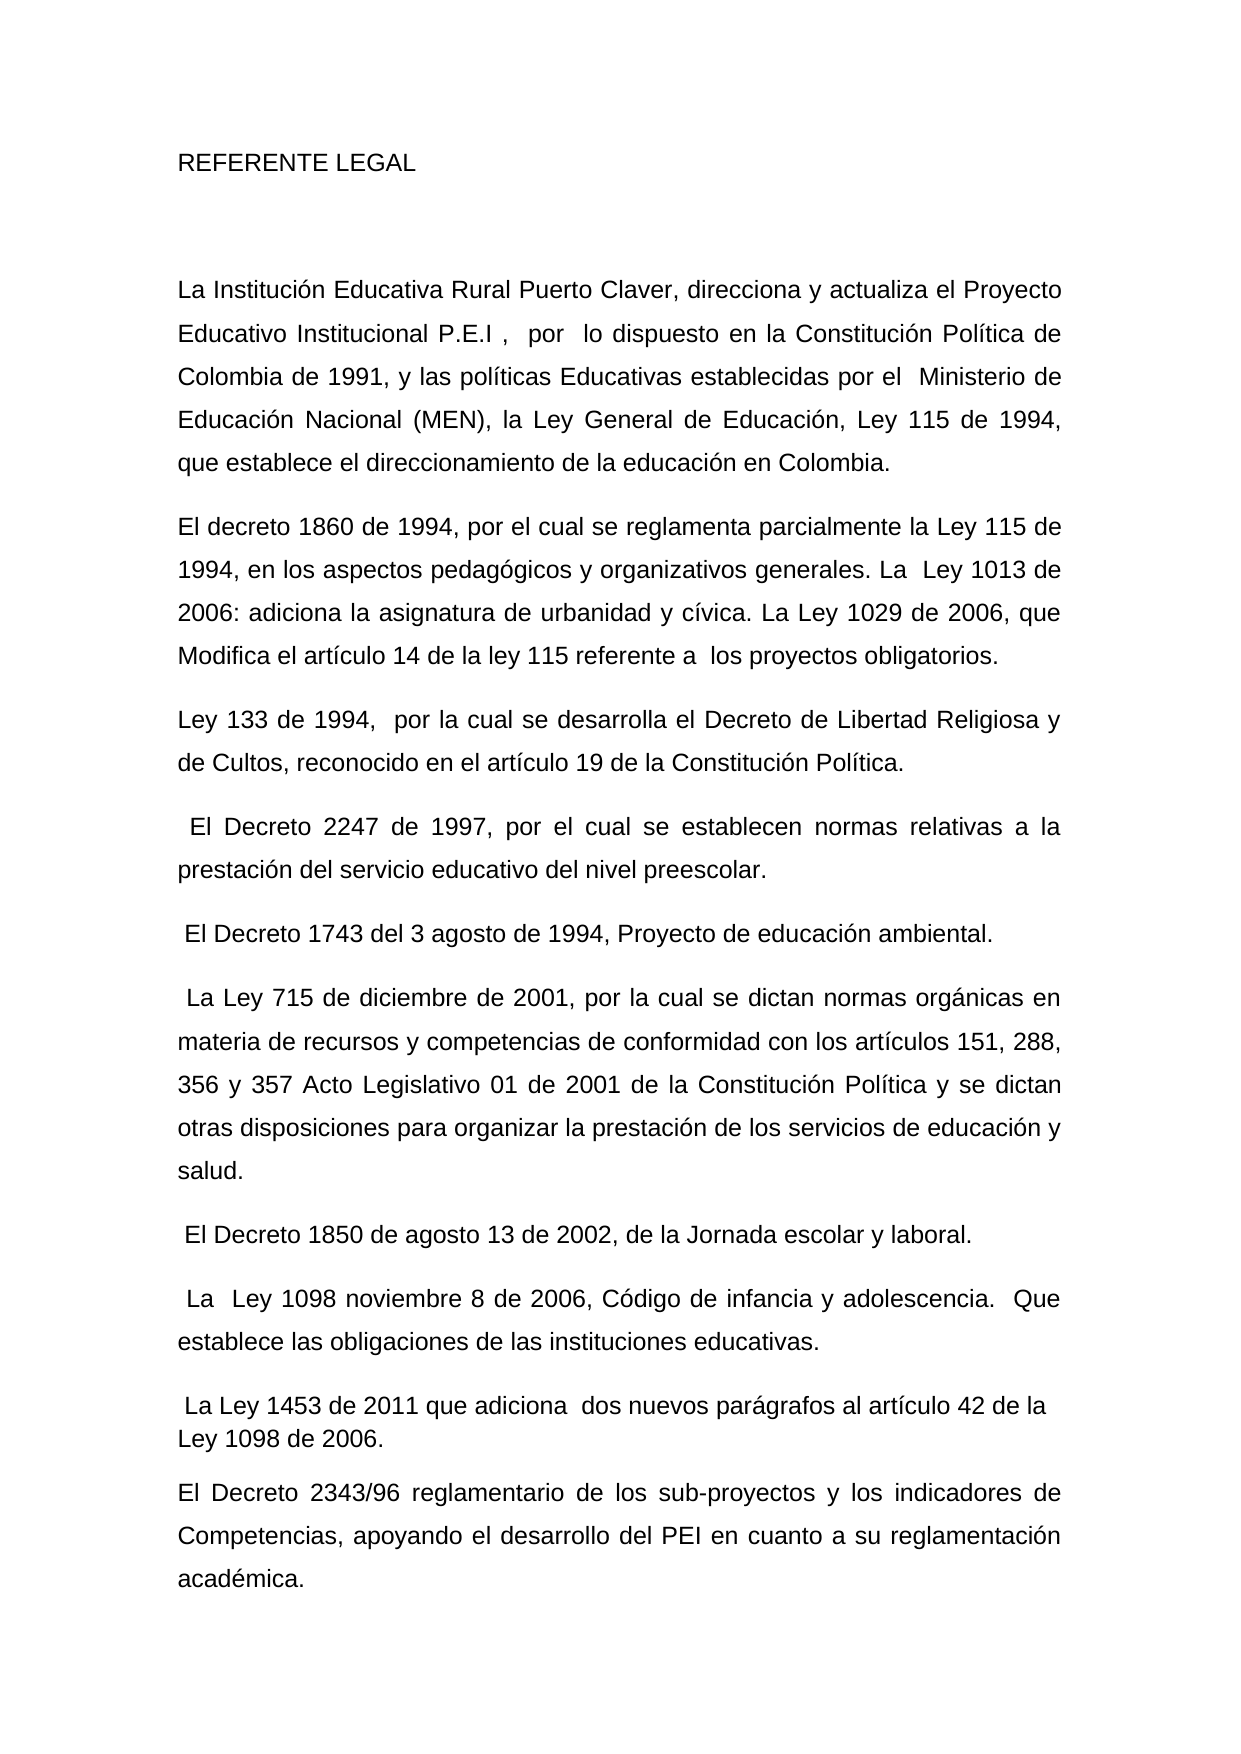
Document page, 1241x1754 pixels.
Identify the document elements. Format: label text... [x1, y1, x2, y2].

text La Ley 1453 de 2011 que adiciona dos nuevos parágrafos al artículo 42 de la Ley 1098 de 2006. [177, 1391, 1063, 1453]
text La Institución Educativa Rural Puerto Claver, direcciona y actualiza el Proyecto Educativo Institucional P.E.I , por lo dispuesto en la Constitución Política de Colombia de 1991, y las políticas Educativas establecidas por el Ministerio de Educación Nacional (MEN), la Ley General de Educación, Ley 115 de 1994, que establece el direccionamiento de la educación en Colombia. [177, 276, 1063, 477]
text Ley 133 de 1994, por la cual se desarrolla el Decreto de Libertad Religiosa y de Cultos, reconocido en el artículo 19 de la Constitución Política. [177, 705, 1063, 777]
text La Ley 715 de diciembre de 2001, por la cual se dictan normas orgánicas en materia de recursos y competencias de conformidad con los artículos 151, 288, 356 y 357 Acto Legislativo 01 de 2001 de la Constitución Política y se dictan otras disposiciones para organizar la prestación de los servicios de educación y salud. [177, 983, 1063, 1185]
text El Decreto 2247 de 1997, por el cual se establecen normas relativas a la prestación del servicio educativo del nivel preescolar. [177, 812, 1063, 884]
text El Decreto 2343/96 reglamentario de los sub-proyectos y los indicadores de Competencias, apoyando el desarrollo del PEI en cuanto a su reglamentación académica. [177, 1478, 1063, 1593]
text El Decreto 1850 de agosto 13 de 2002, de la Jornada escolar y laboral. [177, 1220, 1063, 1249]
text REFERENTE LEGAL [177, 148, 1063, 176]
text La Ley 1098 noviembre 8 de 2006, Código de infancia y adolescencia. Que establece las obligaciones de las instituciones educativas. [177, 1284, 1063, 1356]
text El Decreto 1743 del 3 agosto de 1994, Proyecto de educación ambiental. [177, 919, 1063, 948]
text El decreto 1860 de 1994, por el cual se reglamenta parcialmente la Ley 115 de 1994, en los aspectos pedagógicos y organizativos generales. La Ley 1013 de 2006: adiciona la asignatura de urbanidad y cívica. La Ley 1029 de 2006, que Modifica el artículo 14 de la ley 115 referente a los proyectos obligatorios. [177, 512, 1063, 670]
